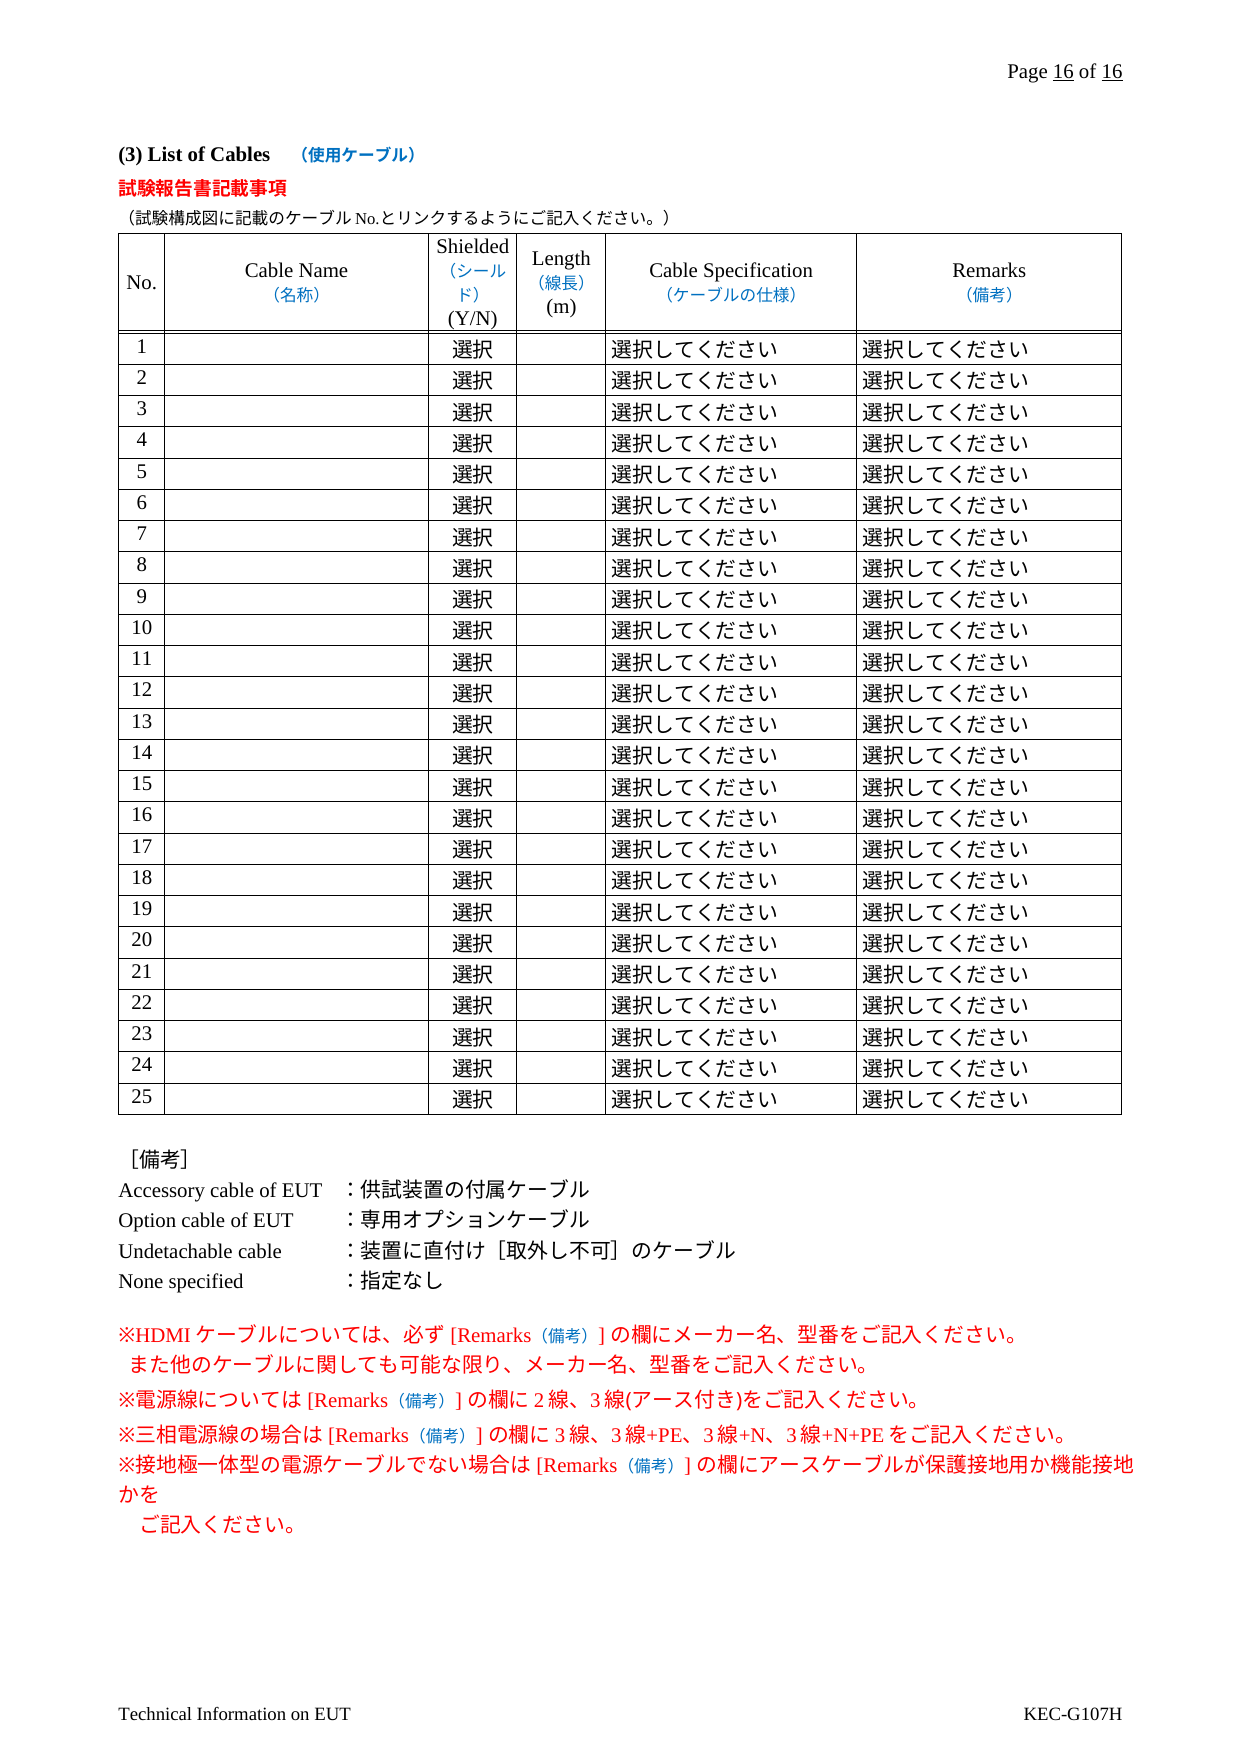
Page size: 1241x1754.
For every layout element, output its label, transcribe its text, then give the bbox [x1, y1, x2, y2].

table_cell 20 [119, 927, 164, 957]
table_cell 3 [119, 396, 164, 426]
table_cell [165, 427, 428, 457]
table_cell [429, 396, 516, 426]
table_cell [165, 865, 428, 895]
table_cell [857, 677, 1121, 707]
table_cell 10 [119, 615, 164, 645]
table_cell [517, 334, 605, 364]
table_cell [857, 802, 1121, 832]
table_cell [857, 365, 1121, 395]
table_cell 2 [119, 365, 164, 395]
table_cell 13 [119, 709, 164, 739]
table_cell [517, 771, 605, 801]
text ご記入ください。 [118, 1509, 1137, 1539]
text None specified ：指定なし [118, 1264, 1122, 1294]
table_cell [857, 646, 1121, 676]
table_cell 17 [119, 834, 164, 864]
table_cell [517, 677, 605, 707]
text ※HDMIケーブルについては、必ず [Remarks（備考）] の欄にメーカー名、型番をご記入ください。 [118, 1318, 1122, 1348]
table_cell [517, 740, 605, 770]
table_cell [165, 959, 428, 989]
table_cell [857, 459, 1121, 489]
table_cell [429, 552, 516, 582]
table_cell [165, 334, 428, 364]
table_cell [165, 552, 428, 582]
table_cell [429, 646, 516, 676]
table_header Cable Name （名称） [165, 234, 428, 330]
table_cell [429, 1052, 516, 1082]
table_cell [429, 1084, 516, 1114]
text ※接地極一体型の電源ケーブルでない場合は [Remarks（備考）] の欄にアースケーブルが保護接地用か機能接地かを [118, 1448, 1137, 1509]
table_cell [517, 584, 605, 614]
table_cell [517, 1052, 605, 1082]
text 試験報告書記載事項 [118, 174, 1122, 201]
table_cell 21 [119, 959, 164, 989]
table_cell [429, 709, 516, 739]
table_cell [857, 990, 1121, 1020]
table_cell [165, 834, 428, 864]
table_cell 1 [119, 334, 164, 364]
table_cell 14 [119, 740, 164, 770]
table_cell [857, 490, 1121, 520]
table_cell 23 [119, 1021, 164, 1051]
text また他のケーブルに関しても可能な限り、メーカー名、型番をご記入ください。 [118, 1348, 1122, 1379]
table_cell [429, 865, 516, 895]
table_cell [517, 459, 605, 489]
table_cell [857, 709, 1121, 739]
table_cell [857, 740, 1121, 770]
table_cell [517, 646, 605, 676]
table_cell 8 [119, 552, 164, 582]
table_cell [857, 584, 1121, 614]
table_cell [857, 615, 1121, 645]
text Undetachable cable ：装置に直付け［取外し不可］のケーブル [118, 1234, 1122, 1264]
table_cell 12 [119, 677, 164, 707]
table_cell [517, 1084, 605, 1114]
table_cell [429, 615, 516, 645]
table_cell [429, 365, 516, 395]
table_cell [429, 896, 516, 926]
table_cell [165, 459, 428, 489]
table_cell 25 [119, 1084, 164, 1114]
table_cell [165, 771, 428, 801]
table_cell [517, 490, 605, 520]
table_cell [857, 1021, 1121, 1051]
table_cell [429, 740, 516, 770]
table_cell [429, 802, 516, 832]
table_cell 5 [119, 459, 164, 489]
table_cell [165, 1021, 428, 1051]
table_cell [165, 1084, 428, 1114]
table_cell [517, 990, 605, 1020]
table_header Cable Specification （ケーブルの仕様） [606, 234, 856, 330]
table_cell [517, 1021, 605, 1051]
table_cell [857, 834, 1121, 864]
table_cell [165, 615, 428, 645]
table_cell [857, 552, 1121, 582]
table_cell [857, 896, 1121, 926]
table_cell [429, 927, 516, 957]
table_cell [165, 740, 428, 770]
table_cell 6 [119, 490, 164, 520]
table_cell [857, 1084, 1121, 1114]
table_cell [857, 771, 1121, 801]
table_cell [165, 396, 428, 426]
table_cell [517, 927, 605, 957]
table_cell [857, 1052, 1121, 1082]
table_cell [429, 459, 516, 489]
table_cell [429, 834, 516, 864]
table_cell [517, 865, 605, 895]
text ※電源線については [Remarks（備考）] の欄に2線、3線(アース付き)をご記入ください。 [118, 1383, 1122, 1413]
table_cell [517, 802, 605, 832]
text Accessory cable of EUT ：供試装置の付属ケーブル [118, 1173, 1122, 1204]
table_cell [165, 521, 428, 551]
table_cell [165, 1052, 428, 1082]
table_cell [165, 584, 428, 614]
table_header Shielded （シールド） (Y/N) [429, 234, 516, 330]
table_cell 24 [119, 1052, 164, 1082]
table_cell 4 [119, 427, 164, 457]
table_cell [429, 959, 516, 989]
table_header No. [119, 234, 164, 330]
table_cell [857, 334, 1121, 364]
table_cell [429, 521, 516, 551]
table_cell [165, 990, 428, 1020]
table_cell [857, 865, 1121, 895]
table_cell [429, 990, 516, 1020]
table_cell [517, 834, 605, 864]
table_cell [517, 615, 605, 645]
table_cell [165, 646, 428, 676]
table_cell [429, 1021, 516, 1051]
table_cell 19 [119, 896, 164, 926]
table_cell [857, 521, 1121, 551]
table_cell [429, 490, 516, 520]
table_cell [165, 927, 428, 957]
table_header Length （線長） (m) [517, 234, 605, 330]
table_header Remarks （備考） [857, 234, 1121, 330]
text （試験構成図に記載のケーブルNo.とリンクするようにご記入ください。） [118, 205, 1122, 229]
table_cell 9 [119, 584, 164, 614]
table_cell [857, 427, 1121, 457]
table_cell [517, 365, 605, 395]
table_cell [165, 896, 428, 926]
table_cell [517, 521, 605, 551]
table_cell 7 [119, 521, 164, 551]
table_cell [429, 427, 516, 457]
table_cell [517, 896, 605, 926]
table_cell 18 [119, 865, 164, 895]
table_cell [857, 959, 1121, 989]
subtitle (3) List of Cables （使用ケーブル） [118, 142, 1122, 166]
table_cell [165, 677, 428, 707]
table_cell [517, 552, 605, 582]
text ※三相電源線の場合は [Remarks（備考）] の欄に3線、3線+PE、3線+N、3線+N+PEをご記入ください。 [118, 1418, 1122, 1448]
table_cell [857, 396, 1121, 426]
table_cell [429, 771, 516, 801]
table_cell [165, 802, 428, 832]
table_cell [517, 959, 605, 989]
table_cell 11 [119, 646, 164, 676]
table_cell [429, 677, 516, 707]
table_cell [165, 709, 428, 739]
table_cell 15 [119, 771, 164, 801]
text ［備考］ [118, 1143, 1122, 1173]
table_cell [857, 927, 1121, 957]
table_cell [165, 365, 428, 395]
table_cell [517, 396, 605, 426]
table_cell 16 [119, 802, 164, 832]
table_cell [165, 490, 428, 520]
text Option cable of EUT ：専用オプションケーブル [118, 1204, 1122, 1234]
table_cell [517, 427, 605, 457]
table_cell [429, 334, 516, 364]
table_cell [517, 709, 605, 739]
table_cell [429, 584, 516, 614]
table_cell 22 [119, 990, 164, 1020]
